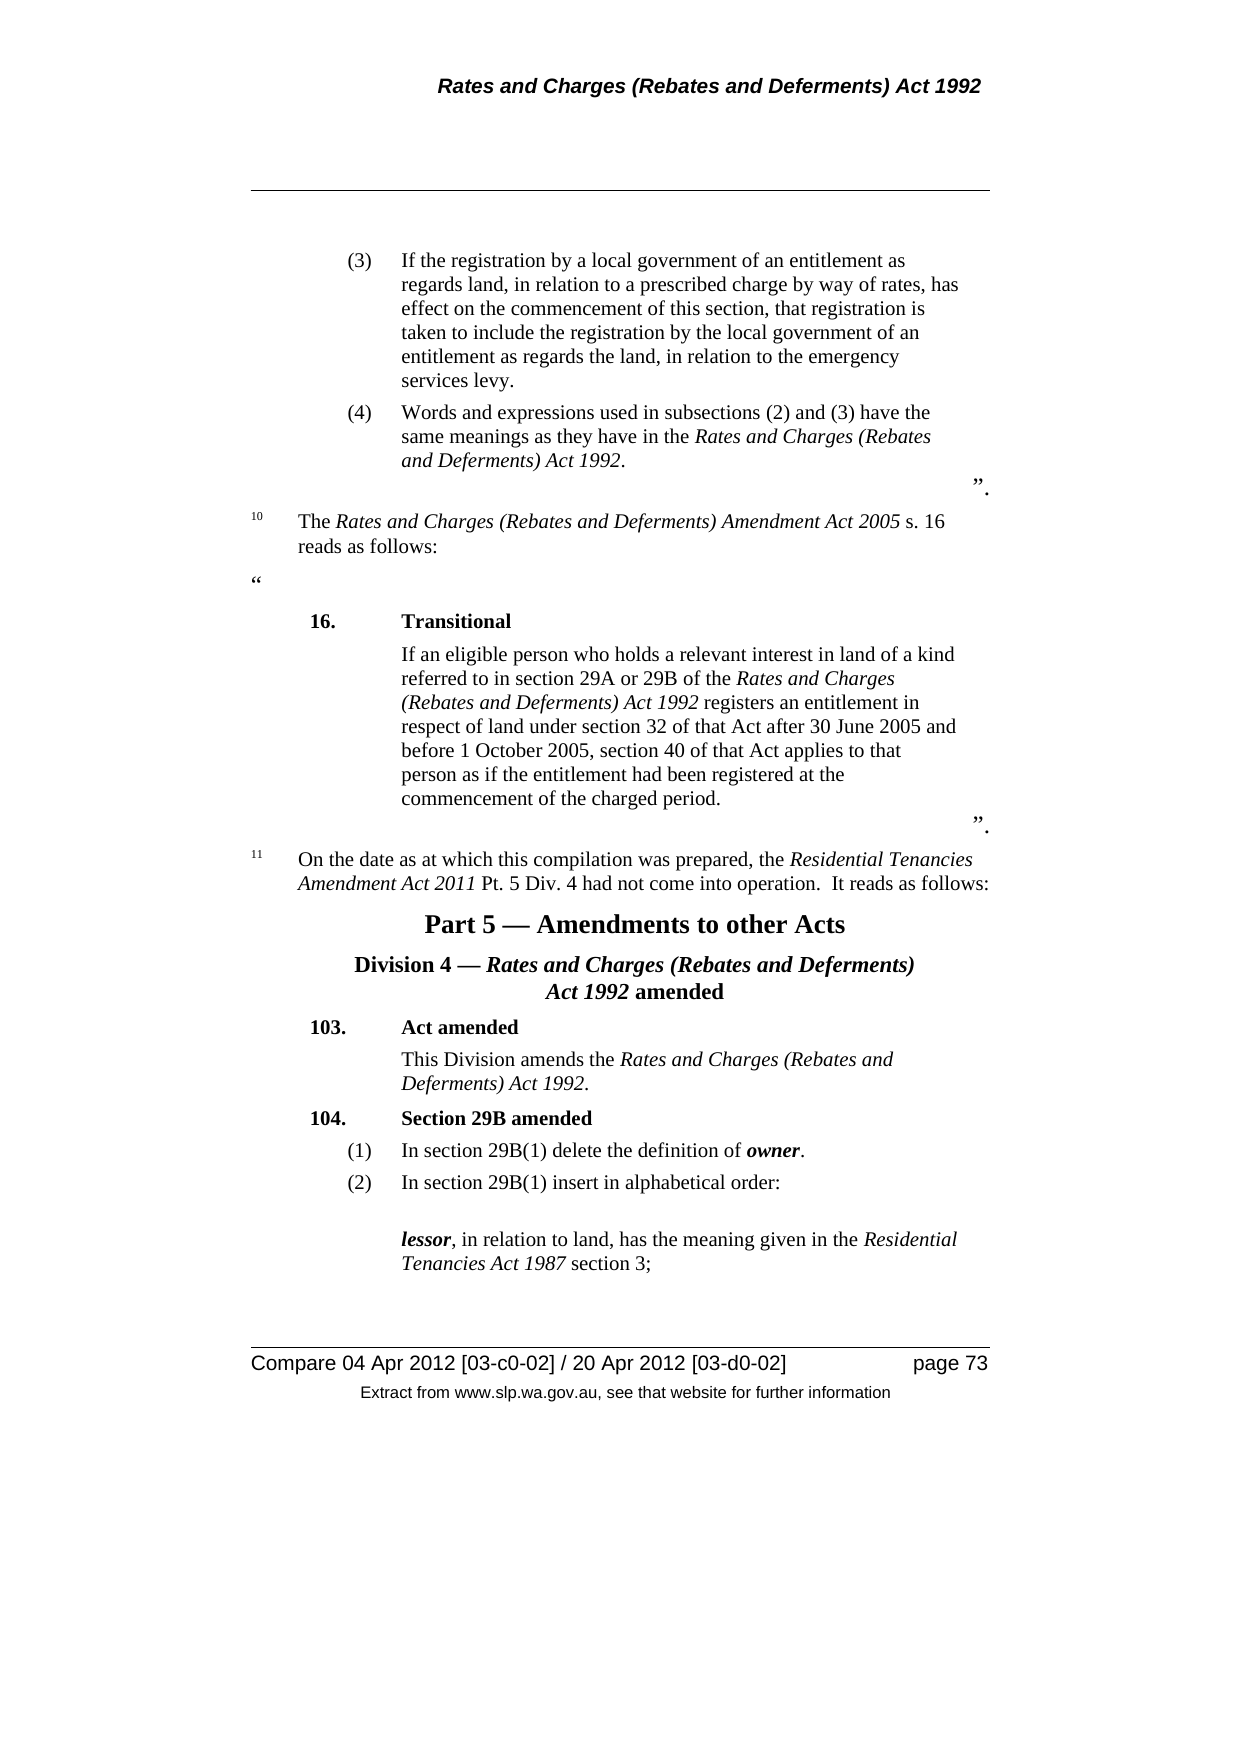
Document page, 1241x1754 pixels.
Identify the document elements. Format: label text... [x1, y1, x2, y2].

text ”. [251, 472, 990, 501]
text (1) In section 29B(1) delete the definition of owner. [312, 1138, 960, 1162]
text (4) Words and expressions used in subsections (2) and (3) have the same meanings as they have in the Rates and Charges (Rebates and Deferments) Act 1992. [312, 400, 960, 472]
text lessor, in relation to land, has the meaning given in the Residential Tenancies Act 1987 section 3; [369, 1227, 960, 1275]
text 11 On the date as at which this compilation was prepared, the Residential Tenancies Amendment Act 2011 Pt. 5 Div. 4 had not come into operation. It reads as follows: [251, 847, 990, 895]
text “ [251, 570, 990, 599]
subtitle Division 4 — Rates and Charges (Rebates and Deferments) Act 1992 amended [309, 951, 960, 1004]
text (2) In section 29B(1) insert in alphabetical order: [312, 1170, 960, 1194]
text This Division amends the Rates and Charges (Rebates and Deferments) Act 1992. [312, 1047, 960, 1095]
text (3) If the registration by a local government of an entitlement as regards land, in relation to a prescribed charge by way of rates, has effect on the commencement of this section, that registration is taken to include the registration by the local government of an entitlement as regards the land, in relation to the emergency services levy. [312, 247, 960, 392]
subtitle 16. Transitional [309, 609, 960, 633]
text ”. [251, 810, 990, 839]
text 10 The Rates and Charges (Rebates and Deferments) Amendment Act 2005 s. 16 reads as follows: [251, 509, 990, 558]
subtitle 103. Act amended [309, 1014, 960, 1039]
subtitle 104. Section 29B amended [309, 1106, 960, 1129]
subtitle Part 5 — Amendments to other Acts [309, 908, 960, 939]
text If an eligible person who holds a relevant interest in land of a kind referred to in section 29A or 29B of the Rates and Charges (Rebates and Deferments) Act 1992 registers an entitlement in respect of land under section 32 of that Act after 30 June 2005 and before 1 October 2005, section 40 of that Act applies to that person as if the entitlement had been registered at the commencement of the charged period. [312, 642, 960, 810]
